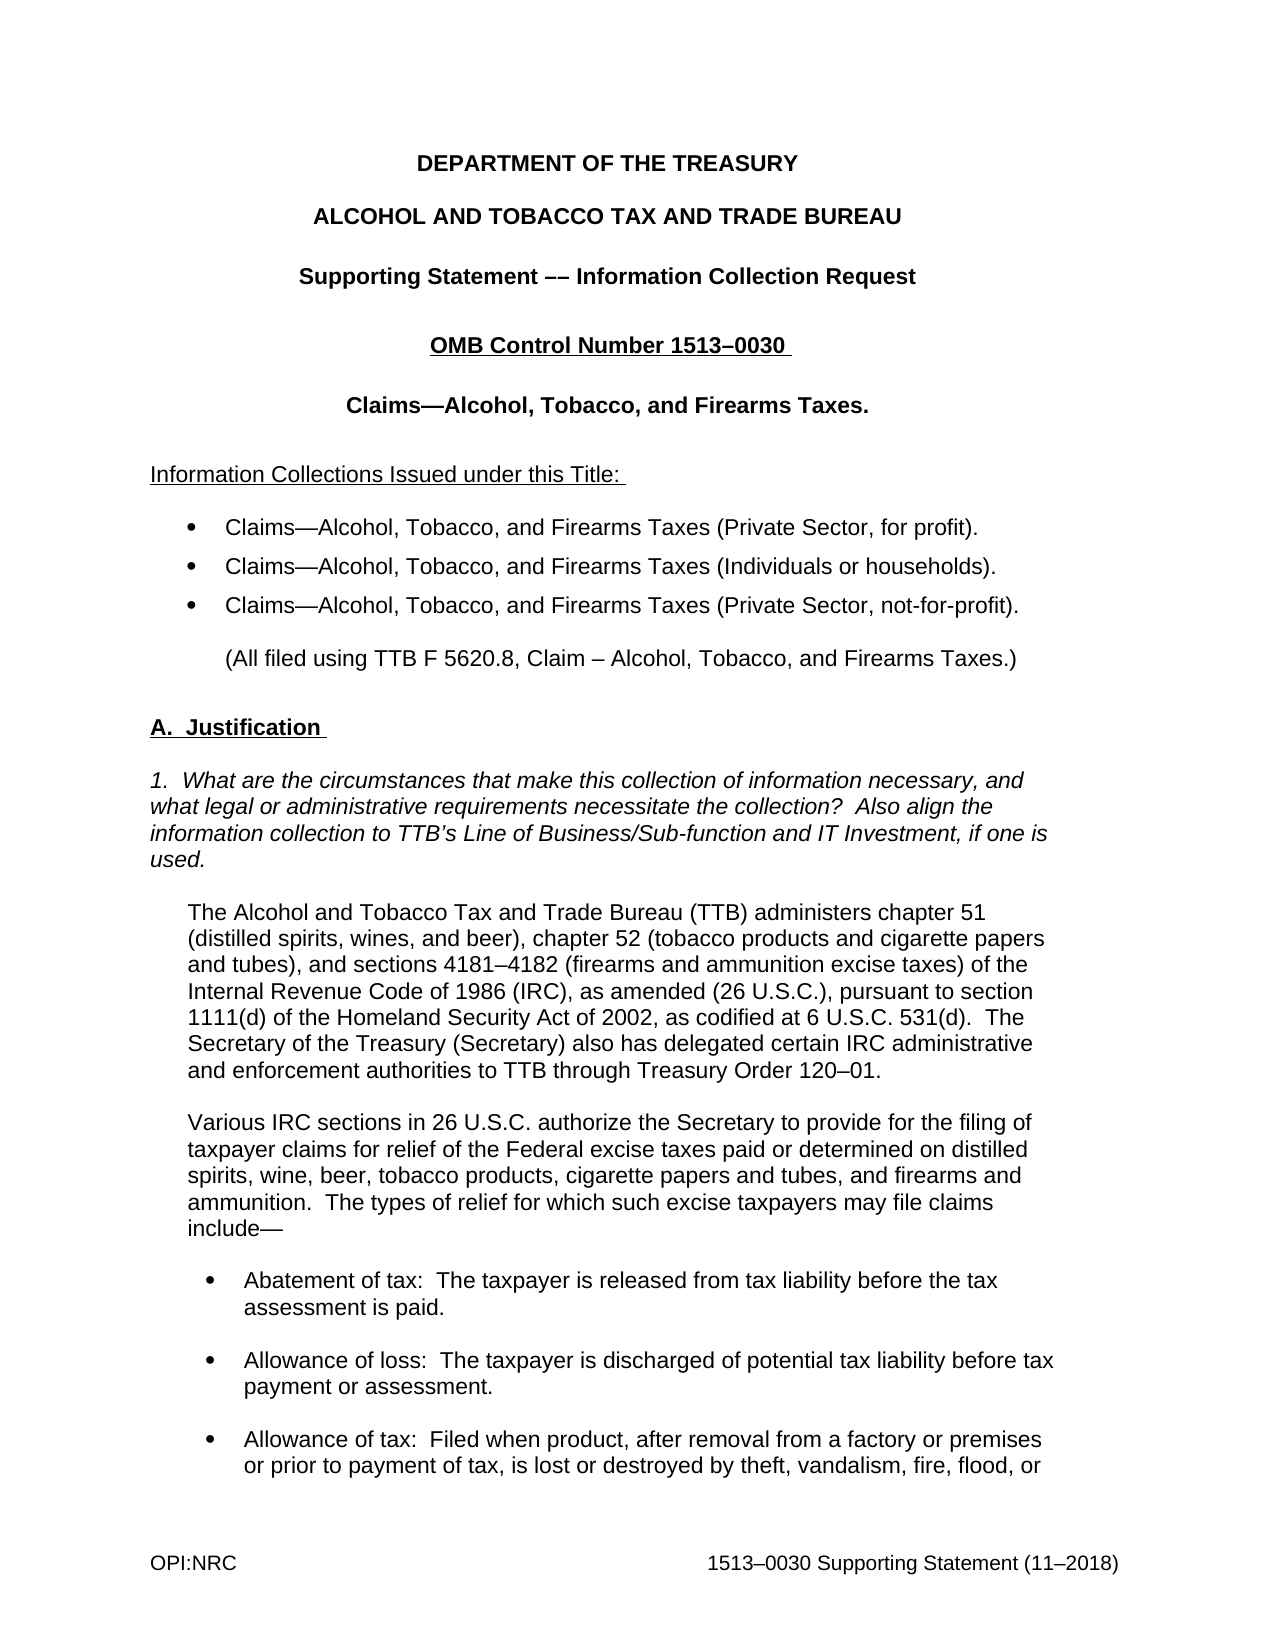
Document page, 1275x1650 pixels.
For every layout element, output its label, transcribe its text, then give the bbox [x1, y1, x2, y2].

text Various IRC sections in 26 U.S.C. authorize the Secretary to provide for the filing of taxpayer claims for relief of the Federal excise taxes paid or determined on distilled spirits, wine, beer, tobacco products, cigarette papers and tubes, and firearms and ammunition. The types of relief for which such excise taxpayers may file claims include— [187, 1109, 1065, 1241]
list Abatement of tax: The taxpayer is released from tax liability before the tax assessment is paid. [206, 1267, 1065, 1320]
text Information Collections Issued under this Title: [150, 461, 1065, 488]
text ALCOHOL AND TOBACCO TAX AND TRADE BUREAU [150, 203, 1065, 229]
list Claims—Alcohol, Tobacco, and Firearms Taxes (Private Sector, for profit). [187, 514, 1065, 541]
text OMB Control Number 1513–0030 [150, 332, 1065, 358]
list Allowance of loss: The taxpayer is discharged of potential tax liability before tax payment or assessment. [206, 1347, 1065, 1399]
text DEPARTMENT OF THE TREASURY [150, 150, 1065, 176]
text The Alcohol and Tobacco Tax and Trade Bureau (TTB) administers chapter 51 (distilled spirits, wines, and beer), chapter 52 (tobacco products and cigarette papers and tubes), and sections 4181–4182 (firearms and ammunition excise taxes) of the Internal Revenue Code of 1986 (IRC), as amended (26 U.S.C.), pursuant to section 1111(d) of the Homeland Security Act of 2002, as codified at 6 U.S.C. 531(d). The Secretary of the Treasury (Secretary) also has delegated certain IRC administrative and enforcement authorities to TTB through Treasury Order 120–01. [187, 898, 1065, 1083]
text Supporting Statement –– Information Collection Request [150, 263, 1065, 289]
text (All filed using TTB F 5620.8, Claim – Alcohol, Tobacco, and Firearms Taxes.) [225, 644, 1065, 671]
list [206, 1426, 1065, 1478]
text Claims—Alcohol, Tobacco, and Firearms Taxes. [150, 392, 1065, 418]
text A. Justification [150, 714, 1065, 740]
text 1. What are the circumstances that make this collection of information necessary, and what legal or administrative requirements necessitate the collection? Also align the information collection to TTB’s Line of Business/Sub-function and IT Investment, if one is used. [150, 767, 1065, 872]
list Claims—Alcohol, Tobacco, and Firearms Taxes (Private Sector, not-for-profit). [187, 592, 1125, 618]
list Claims—Alcohol, Tobacco, and Firearms Taxes (Individuals or households). [187, 553, 1065, 579]
